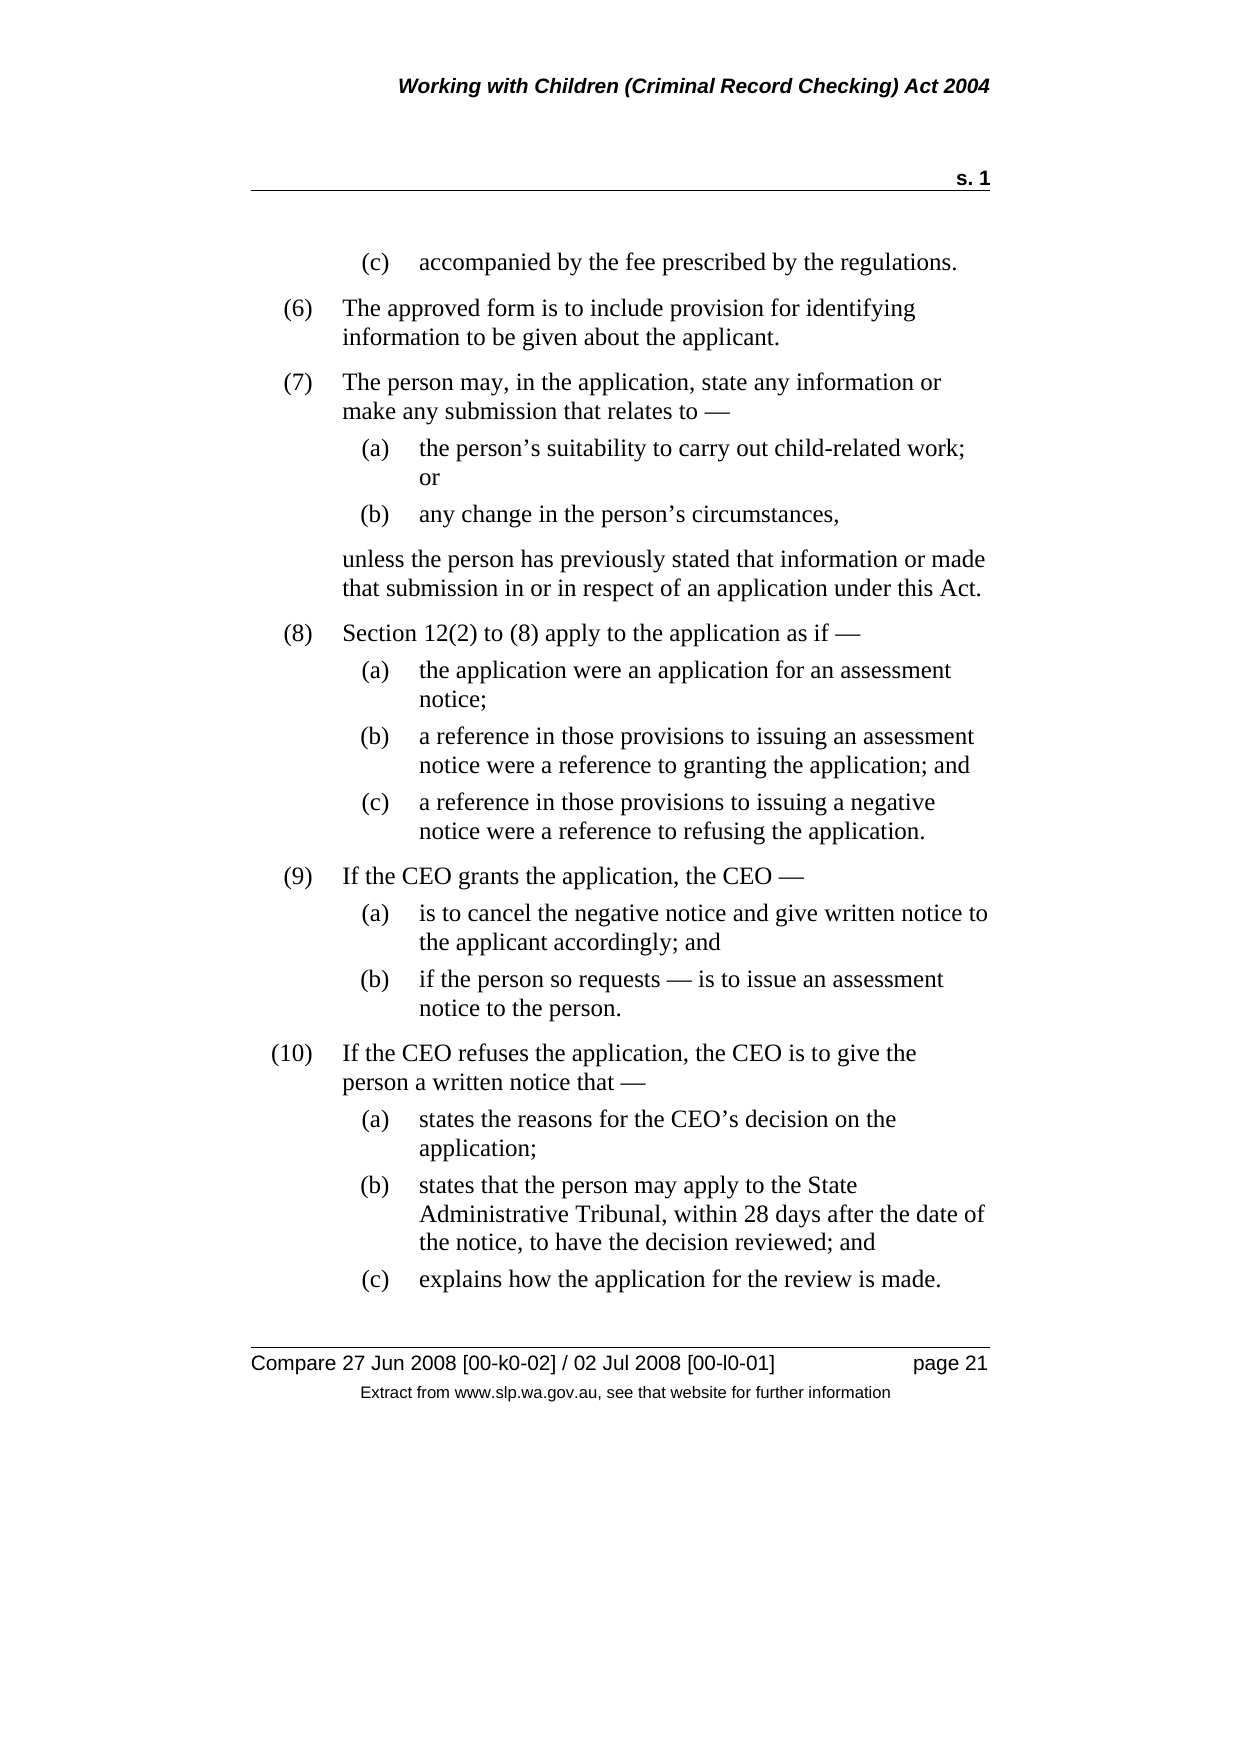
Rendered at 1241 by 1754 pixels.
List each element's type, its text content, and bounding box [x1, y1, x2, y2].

text (b) if the person so requests — is to issue an assessment notice to the person. [251, 964, 990, 1022]
text (b) any change in the person’s circumstances, [251, 499, 990, 527]
text (b) states that the person may apply to the State Administrative Tribunal, within 28 days after the date of the notice, to have the decision reviewed; and [251, 1170, 990, 1256]
text (a) the application were an application for an assessment notice; [251, 655, 990, 713]
text (7) The person may, in the application, state any information or make any submission that relates to — [251, 367, 990, 424]
text (a) the person’s suitability to carry out child-related work; or [251, 433, 990, 490]
text (b) a reference in those provisions to issuing an assessment notice were a reference to granting the application; and [251, 721, 990, 779]
text (a) states the reasons for the CEO’s decision on the application; [251, 1104, 990, 1162]
text (10) If the CEO refuses the application, the CEO is to give the person a written notice that — [251, 1038, 990, 1096]
text (a) is to cancel the negative notice and give written notice to the applicant accordingly; and [251, 898, 990, 956]
text (8) Section 12(2) to (8) apply to the application as if — [251, 618, 990, 647]
text (c) accompanied by the fee prescribed by the regulations. [251, 247, 990, 276]
text unless the person has previously stated that information or made that submission in or in respect of an application under this Act. [251, 544, 990, 602]
text (6) The approved form is to include provision for identifying information to be given about the applicant. [251, 293, 990, 350]
text (9) If the CEO grants the application, the CEO — [251, 861, 990, 890]
text (c) explains how the application for the review is made. [251, 1264, 990, 1293]
text (c) a reference in those provisions to issuing a negative notice were a reference to refusing the application. [251, 787, 990, 844]
